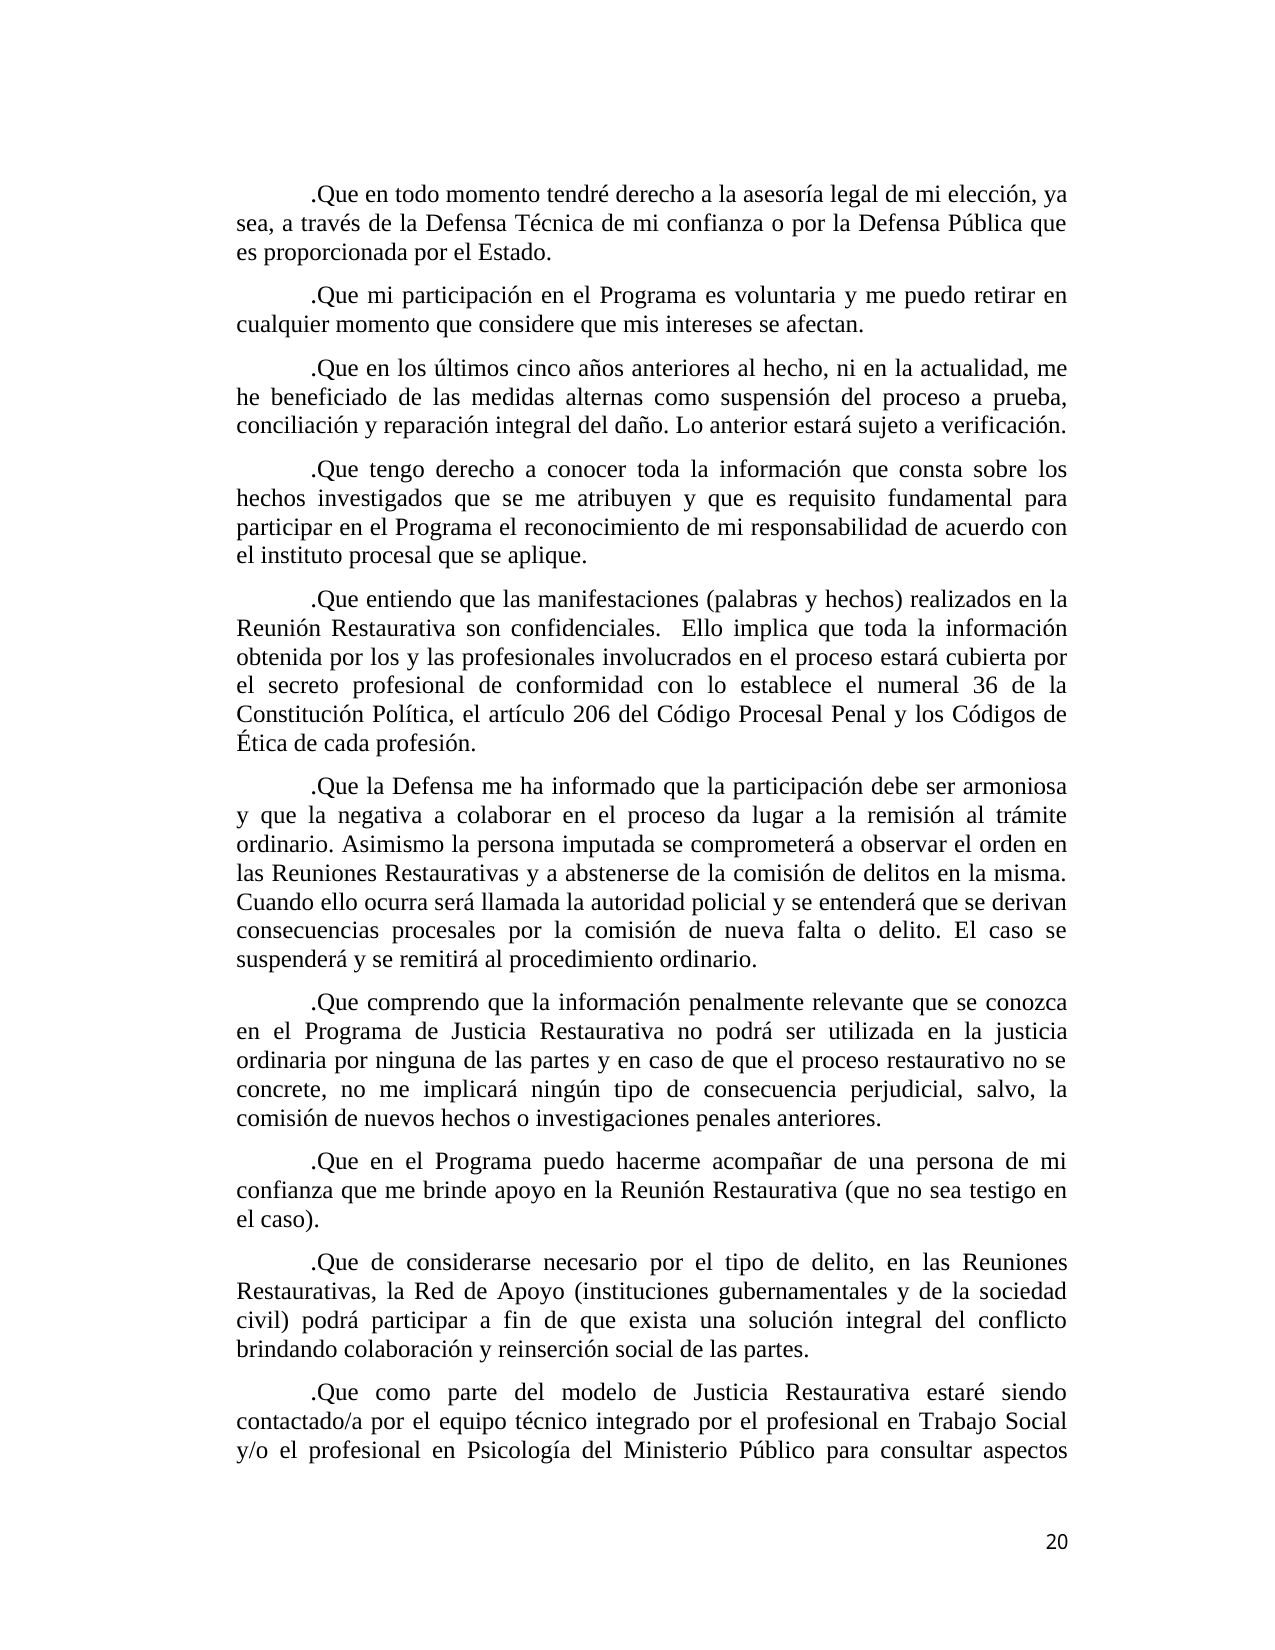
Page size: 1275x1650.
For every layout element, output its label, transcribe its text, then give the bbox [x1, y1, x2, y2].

list Que comprendo que la información penalmente relevante que se conozca en el Programa de Justicia Restaurativa no podrá ser utilizada en la justicia ordinaria por ninguna de las partes y en caso de que el proceso restaurativo no se concrete, no me implicará ningún tipo de consecuencia perjudicial, salvo, la comisión de nuevos hechos o investigaciones penales anteriores. [236, 985, 1068, 1131]
list Que mi participación en el Programa es voluntaria y me puedo retirar en cualquier momento que considere que mis intereses se afectan. [236, 278, 1068, 338]
list Que en el Programa puedo hacerme acompañar de una persona de mi confianza que me brinde apoyo en la Reunión Restaurativa (que no sea testigo en el caso). [236, 1144, 1068, 1233]
list Que de considerarse necesario por el tipo de delito, en las Reuniones Restaurativas, la Red de Apoyo (instituciones gubernamentales y de la sociedad civil) podrá participar a fin de que exista una solución integral del conflicto brindando colaboración y reinserción social de las partes. [236, 1245, 1068, 1362]
list Que tengo derecho a conocer toda la información que consta sobre los hechos investigados que se me atribuyen y que es requisito fundamental para participar en el Programa el reconocimiento de mi responsabilidad de acuerdo con el instituto procesal que se aplique. [236, 452, 1068, 569]
list Que en los últimos cinco años anteriores al hecho, ni en la actualidad, me he beneficiado de las medidas alternas como suspensión del proceso a prueba, conciliación y reparación integral del daño. Lo anterior estará sujeto a verificación. [236, 351, 1068, 439]
list Que entiendo que las manifestaciones (palabras y hechos) realizados en la Reunión Restaurativa son confidenciales. Ello implica que toda la información obtenida por los y las profesionales involucrados en el proceso estará cubierta por el secreto profesional de conformidad con lo establece el numeral 36 de la Constitución Política, el artículo 206 del Código Procesal Penal y los Códigos de Ética de cada profesión. [236, 582, 1068, 757]
list Que en todo momento tendré derecho a la asesoría legal de mi elección, ya sea, a través de la Defensa Técnica de mi confianza o por la Defensa Pública que es proporcionada por el Estado. [236, 177, 1068, 266]
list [236, 1375, 1068, 1464]
list Que la Defensa me ha informado que la participación debe ser armoniosa y que la negativa a colaborar en el proceso da lugar a la remisión al trámite ordinario. Asimismo la persona imputada se comprometerá a observar el orden en las Reuniones Restaurativas y a abstenerse de la comisión de delitos en la misma. Cuando ello ocurra será llamada la autoridad policial y se entenderá que se derivan consecuencias procesales por la comisión de nueva falta o delito. El caso se suspenderá y se remitirá al procedimiento ordinario. [236, 769, 1068, 973]
